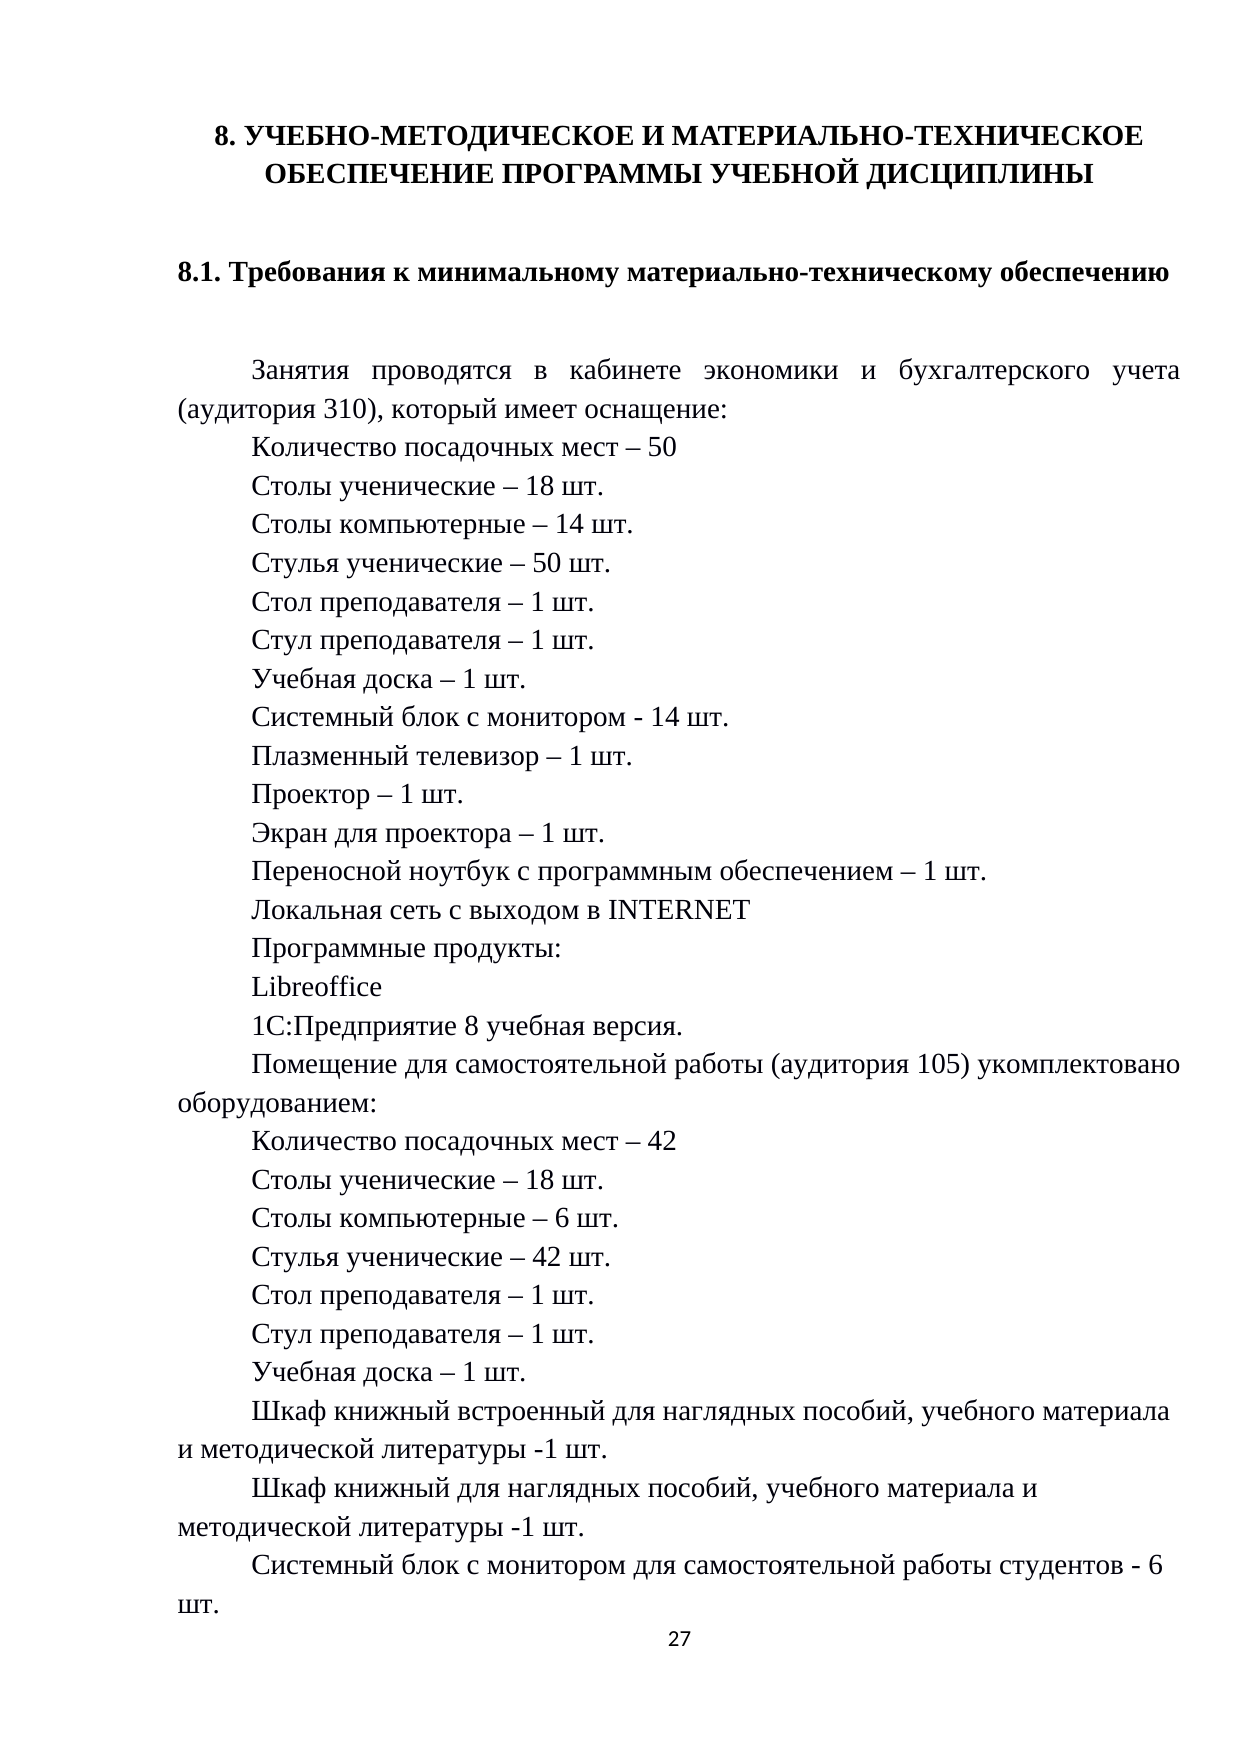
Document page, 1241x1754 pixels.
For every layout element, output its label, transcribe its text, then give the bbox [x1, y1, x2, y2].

text Системный блок с монитором для самостоятельной работы студентов - 6 шт. [177, 1547, 1181, 1619]
text Шкаф книжный для наглядных пособий, учебного материала и методической литературы -1 шт. [177, 1470, 1181, 1542]
text Стул преподавателя – 1 шт. [177, 622, 1181, 656]
text Количество посадочных мест – 50 [177, 429, 1181, 463]
text Стол преподавателя – 1 шт. [177, 584, 1181, 617]
text Локальная сеть с выходом в INTERNET [177, 892, 1181, 926]
text Учебная доска – 1 шт. [177, 1354, 1181, 1388]
text Количество посадочных мест – 42 [177, 1123, 1181, 1157]
text Стулья ученические – 42 шт. [177, 1239, 1181, 1272]
text Столы компьютерные – 6 шт. [177, 1200, 1181, 1234]
text Стулья ученические – 50 шт. [177, 545, 1181, 579]
text Проектор – 1 шт. [177, 776, 1181, 810]
text Помещение для самостоятельной работы (аудитория 105) укомплектовано оборудованием: [177, 1046, 1181, 1118]
text Столы ученические – 18 шт. [177, 1162, 1181, 1195]
text Стол преподавателя – 1 шт. [177, 1277, 1181, 1311]
text Плазменный телевизор – 1 шт. [177, 738, 1181, 771]
text Столы ученические – 18 шт. [177, 468, 1181, 502]
subtitle 8. УЧЕБНО-МЕТОДИЧЕСКОЕ И МАТЕРИАЛЬНО-ТЕХНИЧЕСКОЕ ОБЕСПЕЧЕНИЕ ПРОГРАММЫ УЧЕБНОЙ ДИСЦИПЛИНЫ [177, 118, 1181, 190]
text Шкаф книжный встроенный для наглядных пособий, учебного материала и методической литературы -1 шт. [177, 1393, 1181, 1465]
text Учебная доска – 1 шт. [177, 661, 1181, 694]
text Стул преподавателя – 1 шт. [177, 1316, 1181, 1349]
text 1С:Предприятие 8 учебная версия. [177, 1008, 1181, 1041]
text Системный блок с монитором - 14 шт. [177, 699, 1181, 733]
text 8.1. Требования к минимальному материально-техническому обеспечению [177, 254, 1181, 288]
text Программные продукты: [177, 931, 1181, 964]
text Занятия проводятся в кабинете экономики и бухгалтерского учета (аудитория 310), который имеет оснащение: [177, 352, 1181, 424]
text Переносной ноутбук с программным обеспечением – 1 шт. [177, 853, 1181, 887]
text Столы компьютерные – 14 шт. [177, 507, 1181, 540]
text Экран для проектора – 1 шт. [177, 815, 1181, 848]
text Libreoffice [177, 969, 1181, 1003]
